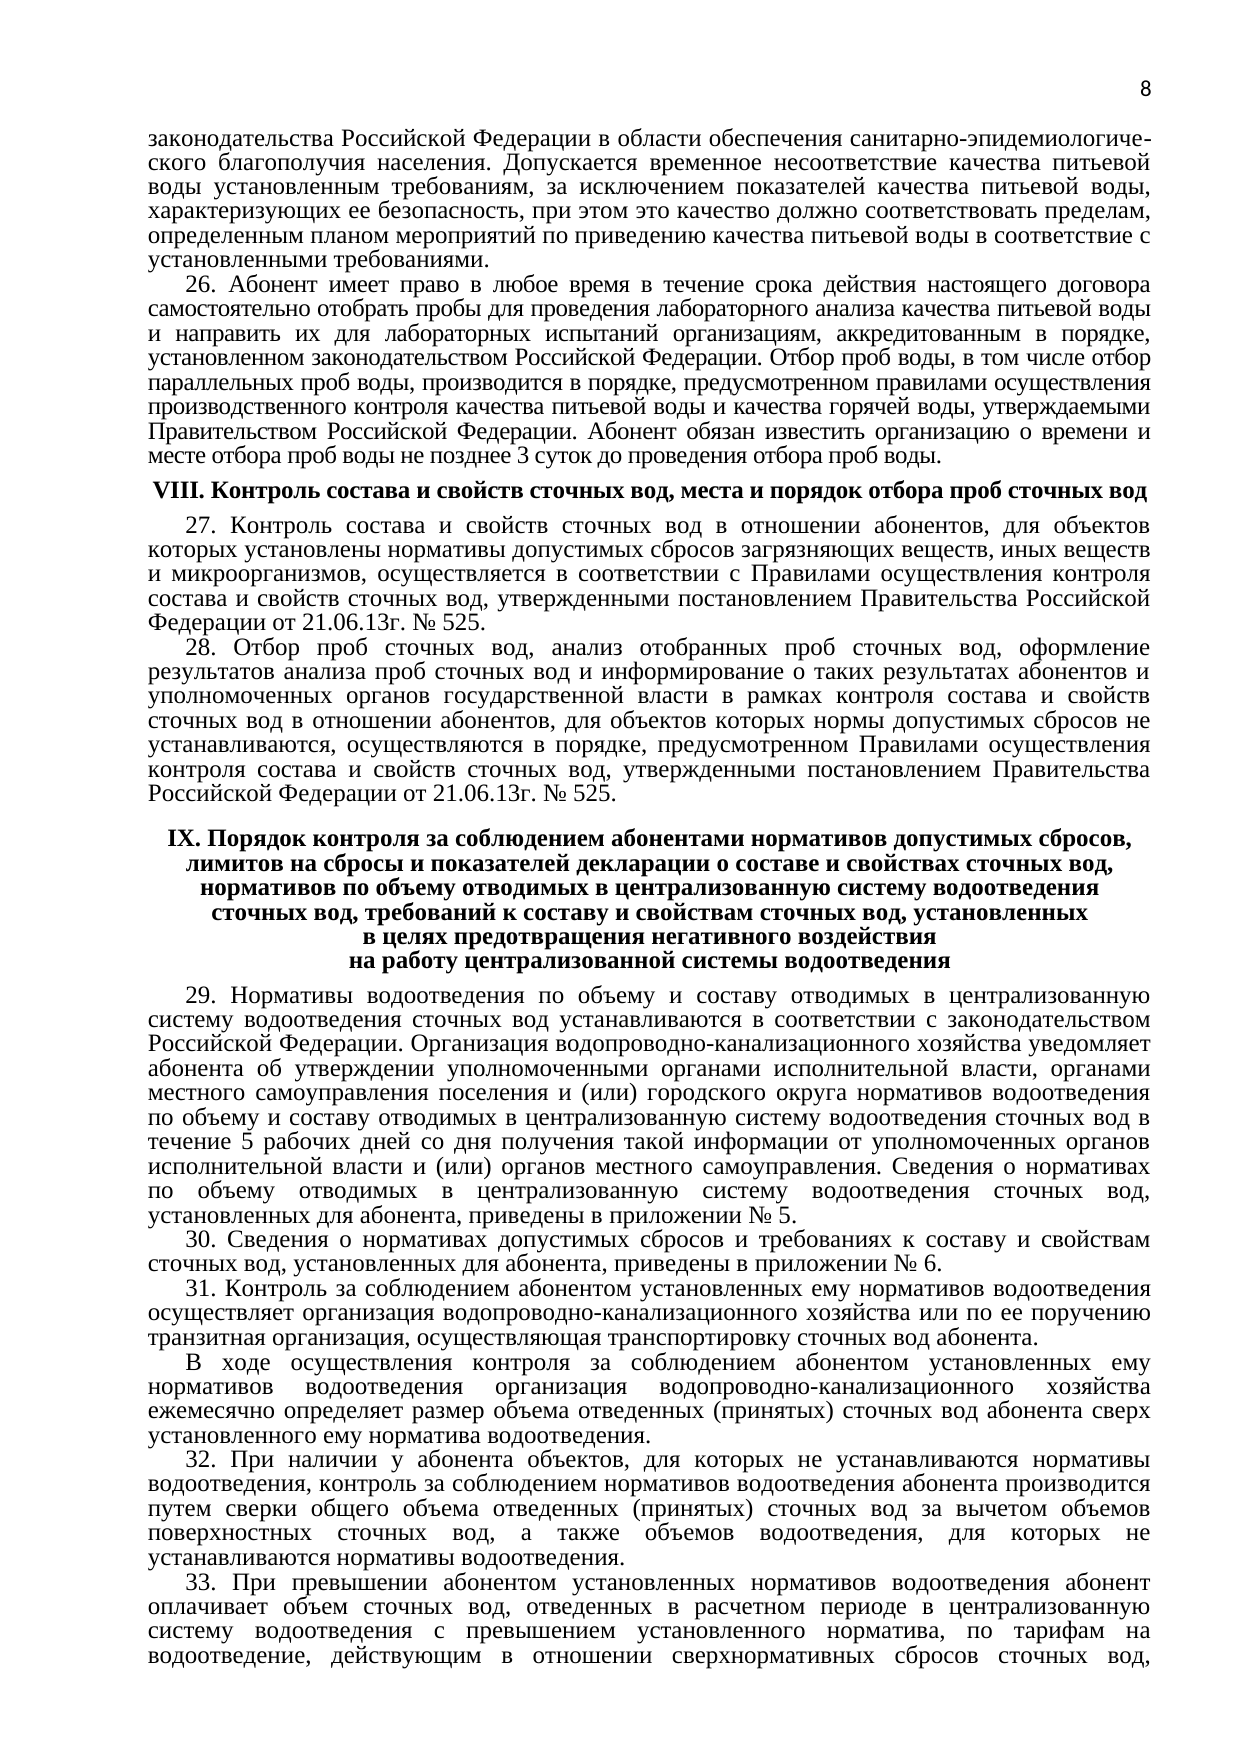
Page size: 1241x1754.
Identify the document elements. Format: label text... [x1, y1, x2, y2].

text лимитов на сбросы и показателей декларации о составе и свойствах сточных вод, [148, 852, 1152, 876]
text 28. Отбор проб сточных вод, анализ отобранных проб сточных вод, оформление результатов анализа проб сточных вод и информирование о таких результатах абонентов и уполномоченных органов государственной власти в рамках контроля состава и свойств сточных вод в отношении абонентов, для объектов которых нормы допустимых сбросов не устанавливаются, осуществляются в порядке, предусмотренном Правилами осуществления контроля состава и свойств сточных вод, утвержденными постановлением Правительства Российской Федерации от 21.06.13г. № 525. [148, 636, 1152, 807]
text 29. Нормативы водоотведения по объему и составу отводимых в централизованную систему водоотведения сточных вод устанавливаются в соответствии с законодательством Российской Федерации. Организация водопроводно-канализационного хозяйства уведомляет абонента об утверждении уполномоченными органами исполнительной власти, органами местного самоуправления поселения и (или) городского округа нормативов водоотведения по объему и составу отводимых в централизованную систему водоотведения сточных вод в течение 5 рабочих дней со дня получения такой информации от уполномоченных органов исполнительной власти и (или) органов местного самоуправления. Сведения о нормативах по объему отводимых в централизованную систему водоотведения сточных вод, установленных для абонента, приведены в приложении № 5. [148, 984, 1152, 1228]
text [148, 127, 1152, 273]
text VIII. Контроль состава и свойств сточных вод, места и порядок отбора проб сточных вод [148, 479, 1152, 503]
text сточных вод, требований к составу и свойствам сточных вод, установленных [148, 901, 1152, 925]
text В ходе осуществления контроля за соблюдением абонентом установленных ему нормативов водоотведения организация водопроводно-канализационного хозяйства ежемесячно определяет размер объема отведенных (принятых) сточных вод абонента сверх установленного ему норматива водоотведения. [148, 1351, 1152, 1448]
text 32. При наличии у абонента объектов, для которых не устанавливаются нормативы водоотведения, контроль за соблюдением нормативов водоотведения абонента производится путем сверки общего объема отведенных (принятых) сточных вод за вычетом объемов поверхностных сточных вод, а также объемов водоотведения, для которых не устанавливаются нормативы водоотведения. [148, 1448, 1152, 1571]
text нормативов по объему отводимых в централизованную систему водоотведения [148, 876, 1152, 901]
text в целях предотвращения негативного воздействия [148, 925, 1152, 949]
text 31. Контроль за соблюдением абонентом установленных ему нормативов водоотведения осуществляет организация водопроводно-канализационного хозяйства или по ее поручению транзитная организация, осуществляющая транспортировку сточных вод абонента. [148, 1277, 1152, 1351]
text 30. Сведения о нормативах допустимых сбросов и требованиях к составу и свойствам сточных вод, установленных для абонента, приведены в приложении № 6. [148, 1228, 1152, 1277]
text 27. Контроль состава и свойств сточных вод в отношении абонентов, для объектов которых установлены нормативы допустимых сбросов загрязняющих веществ, иных веществ и микроорганизмов, осуществляется в соответствии с Правилами осуществления контроля состава и свойств сточных вод, утвержденными постановлением Правительства Российской Федерации от 21.06.13г. № 525. [148, 514, 1152, 636]
text на работу централизованной системы водоотведения [148, 949, 1152, 974]
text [148, 1571, 1152, 1668]
text 26. Абонент имеет право в любое время в течение срока действия настоящего договора самостоятельно отобрать пробы для проведения лабораторного анализа качества питьевой воды и направить их для лабораторных испытаний организациям, аккредитованным в порядке, установленном законодательством Российской Федерации. Отбор проб воды, в том числе отбор параллельных проб воды, производится в порядке, предусмотренном правилами осуществления производственного контроля качества питьевой воды и качества горячей воды, утверждаемыми Правительством Российской Федерации. Абонент обязан известить организацию о времени и месте отбора проб воды не позднее 3 суток до проведения отбора проб воды. [148, 273, 1152, 469]
text IX. Порядок контроля за соблюдением абонентами нормативов допустимых сбросов, [148, 827, 1152, 852]
